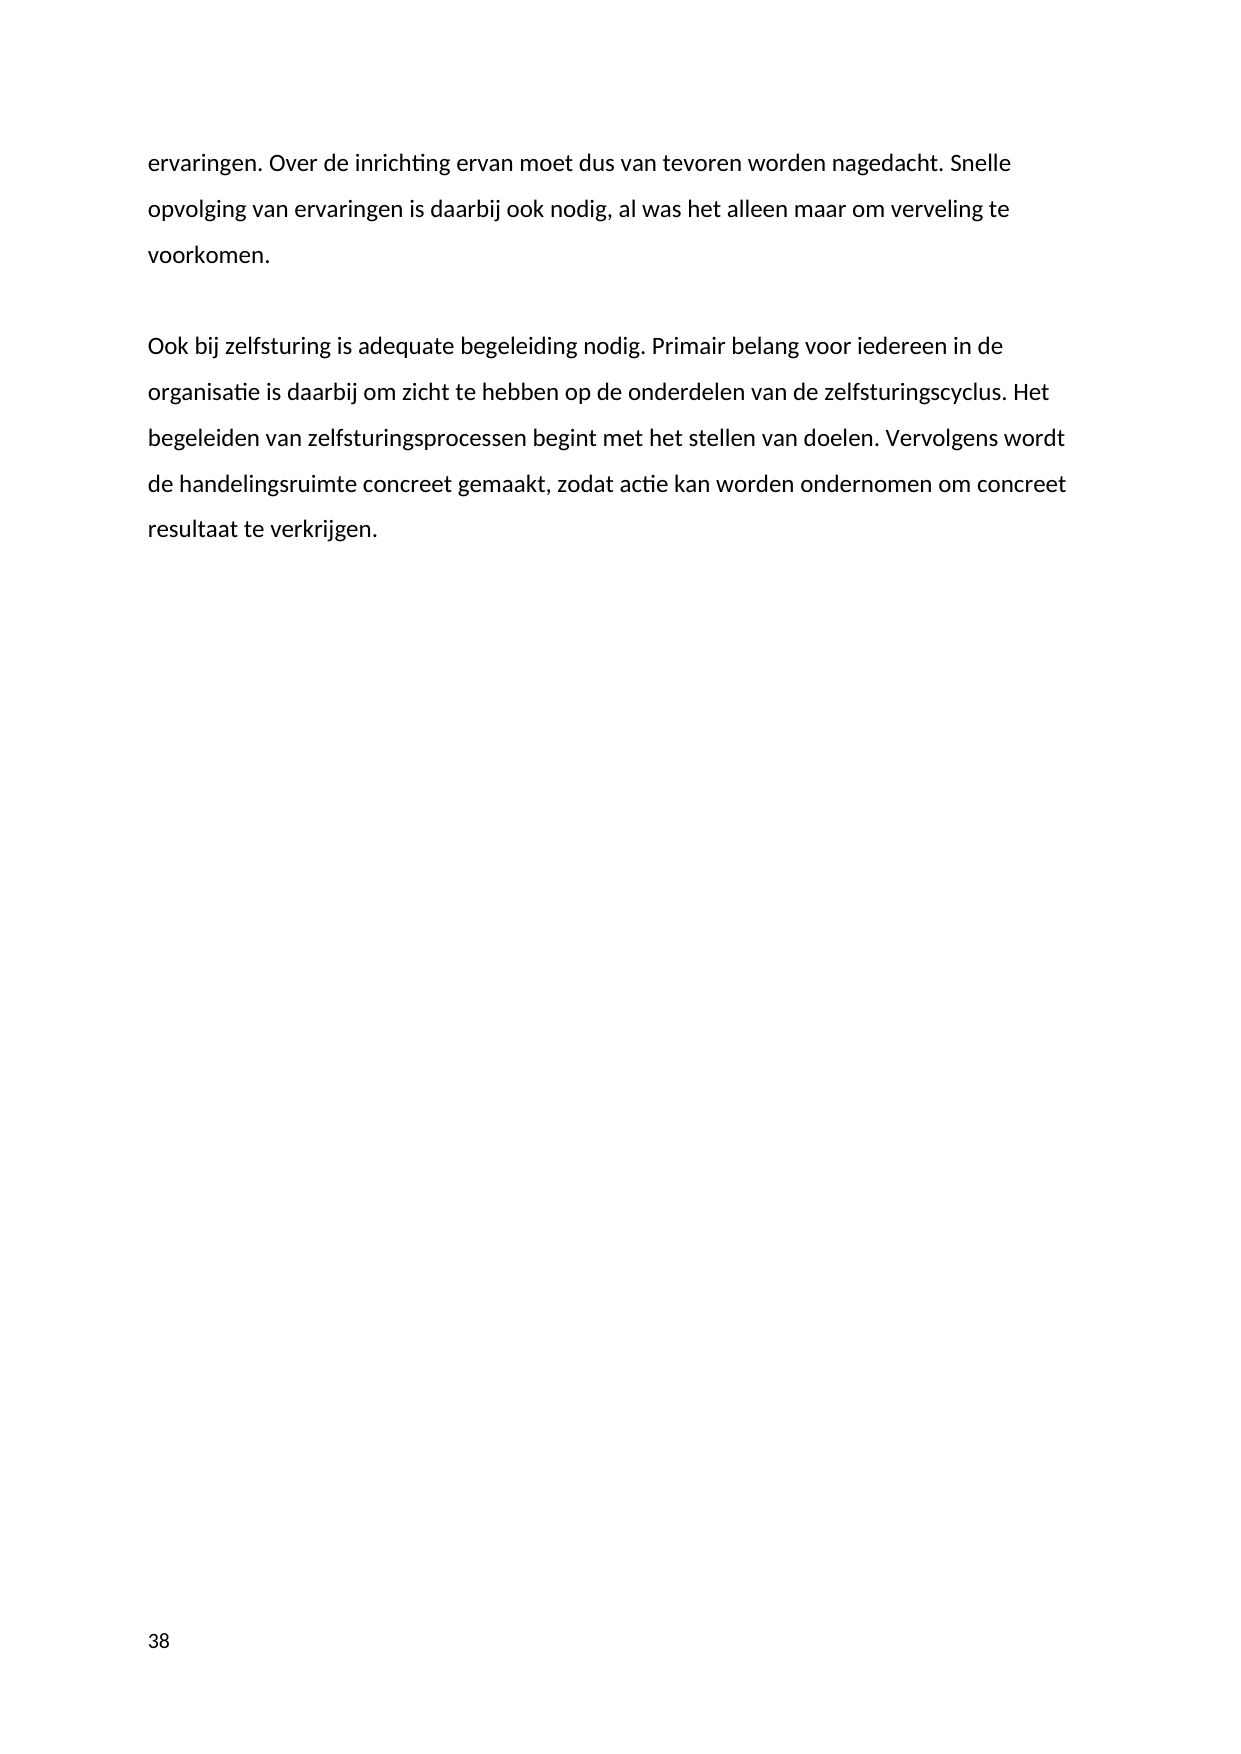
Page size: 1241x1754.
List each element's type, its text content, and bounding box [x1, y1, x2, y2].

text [148, 148, 1093, 269]
text Ook bij zelfsturing is adequate begeleiding nodig. Primair belang voor iedereen in de organisatie is daarbij om zicht te hebben op de onderdelen van de zelfsturingscyclus. Het begeleiden van zelfsturingsprocessen begint met het stellen van doelen. Vervolgens wordt de handelingsruimte concreet gemaakt, zodat actie kan worden ondernomen om concreet resultaat te verkrijgen. [148, 331, 1093, 544]
